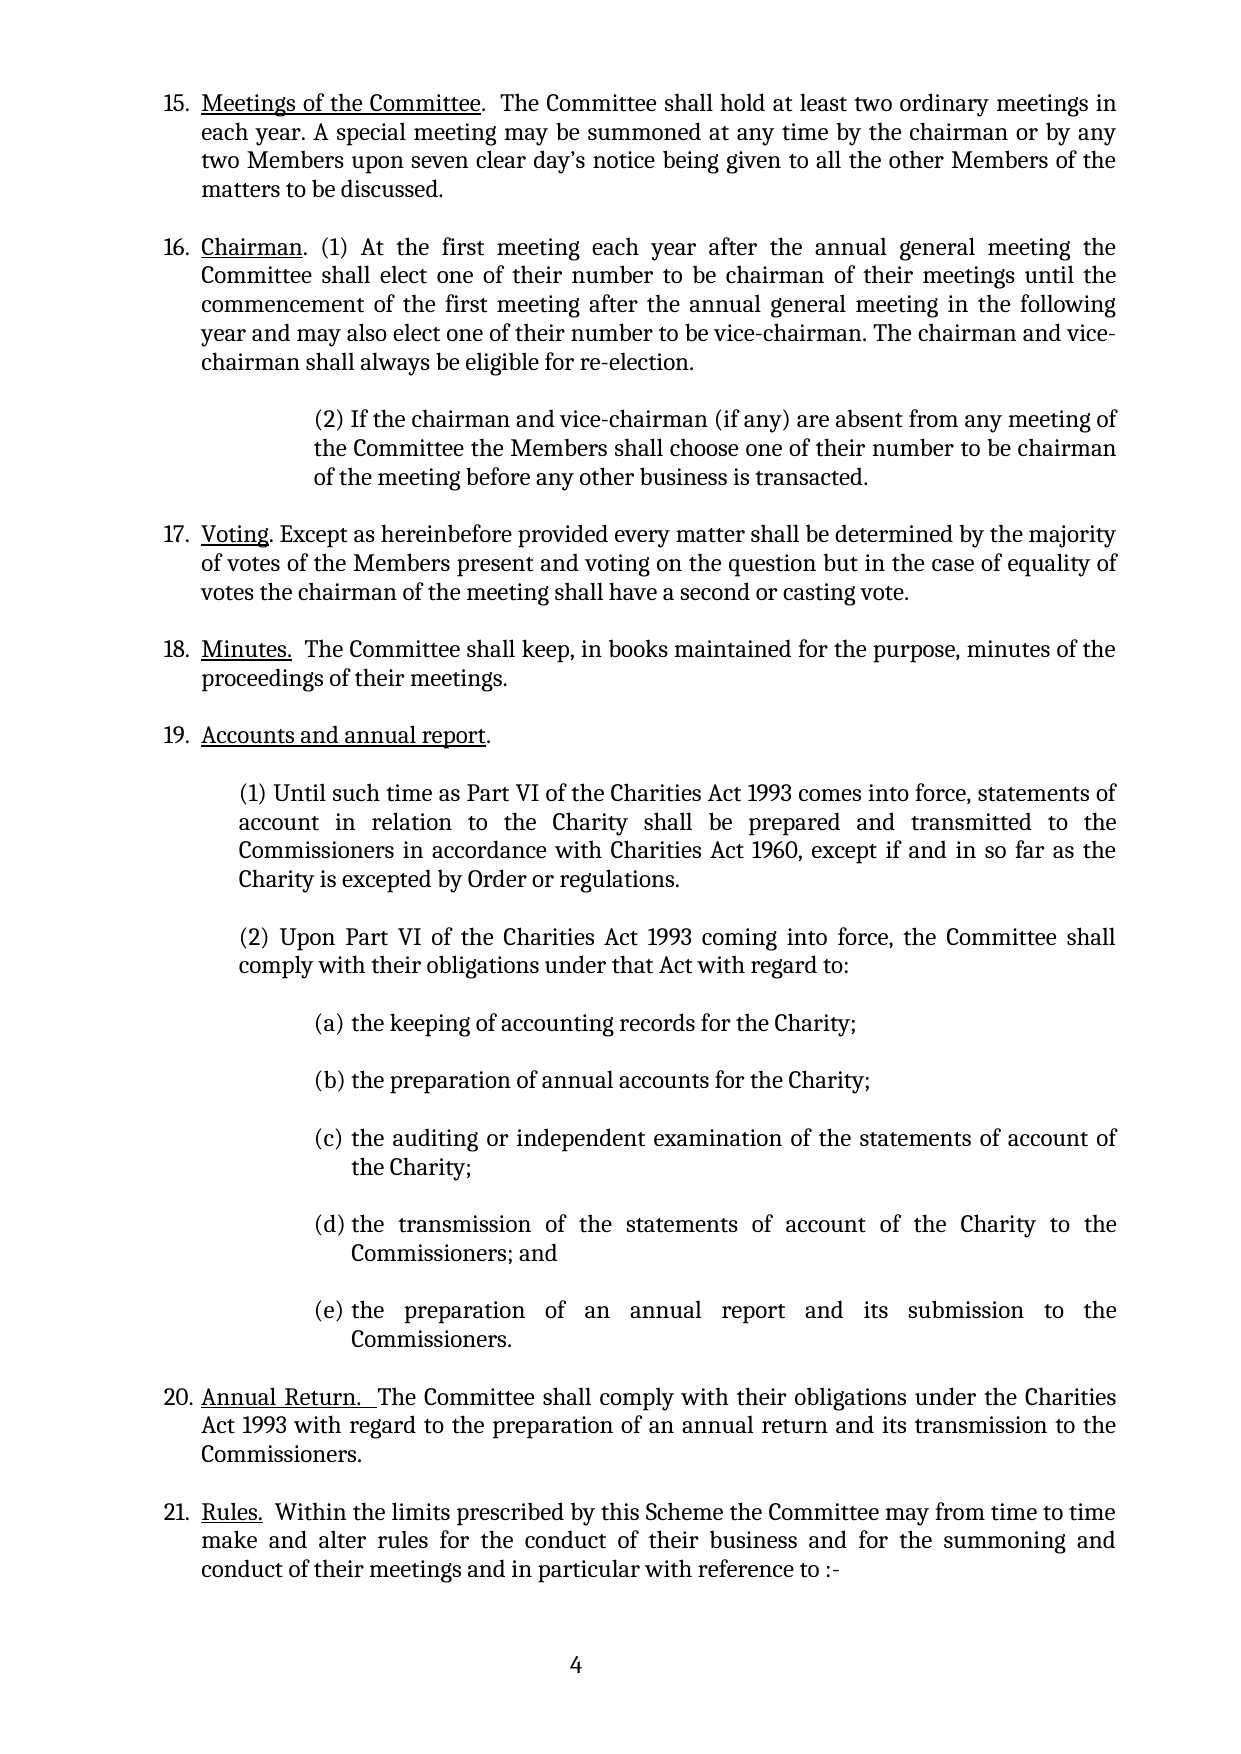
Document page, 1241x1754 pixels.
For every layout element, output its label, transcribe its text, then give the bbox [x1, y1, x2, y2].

list Voting. Except as hereinbefore provided every matter shall be determined by the majority of votes of the Members present and voting on the question but in the case of equality of votes the chairman of the meeting shall have a second or casting vote. [164, 520, 1118, 606]
list Annual Return. The Committee shall comply with their obligations under the Charities Act 1993 with regard to the preparation of an annual return and its transmission to the Commissioners. [164, 1382, 1118, 1469]
list (1) Until such time as Part VI of the Charities Act 1993 comes into force, statements of account in relation to the Charity shall be prepared and transmitted to the Commissioners in accordance with Charities Act 1960, except if and in so far as the Charity is excepted by Order or regulations. [239, 779, 1118, 894]
list Chairman. (1) At the first meeting each year after the annual general meeting the Committee shall elect one of their number to be chairman of their meetings until the commencement of the first meeting after the annual general meeting in the following year and may also elect one of their number to be vice-chairman. The chairman and vice-chairman shall always be eligible for re-election. [164, 232, 1118, 376]
list Minutes. The Committee shall keep, in books maintained for the purpose, minutes of the proceedings of their meetings. [164, 635, 1118, 692]
list the preparation of annual accounts for the Charity; [314, 1066, 1118, 1095]
text (2) If the chairman and vice-chairman (if any) are absent from any meeting of the Committee the Members shall choose one of their number to be chairman of the meeting before any other business is transacted. [314, 405, 1118, 491]
list Meetings of the Committee. The Committee shall hold at least two ordinary meetings in each year. A special meeting may be summoned at any time by the chairman or by any two Members upon seven clear day’s notice being given to all the other Members of the matters to be discussed. [164, 89, 1118, 204]
list the keeping of accounting records for the Charity; [314, 1009, 1118, 1037]
list the auditing or independent examination of the statements of account of the Charity; [314, 1124, 1118, 1181]
list Rules. Within the limits prescribed by this Scheme the Committee may from time to time make and alter rules for the conduct of their business and for the summoning and conduct of their meetings and in particular with reference to :- [164, 1497, 1118, 1584]
list Accounts and annual report. [164, 721, 1118, 750]
list (2) Upon Part VI of the Charities Act 1993 coming into force, the Committee shall comply with their obligations under that Act with regard to: [239, 922, 1118, 980]
list the transmission of the statements of account of the Charity to the Commissioners; and [314, 1210, 1118, 1267]
list the preparation of an annual report and its submission to the Commissioners. [314, 1296, 1118, 1354]
